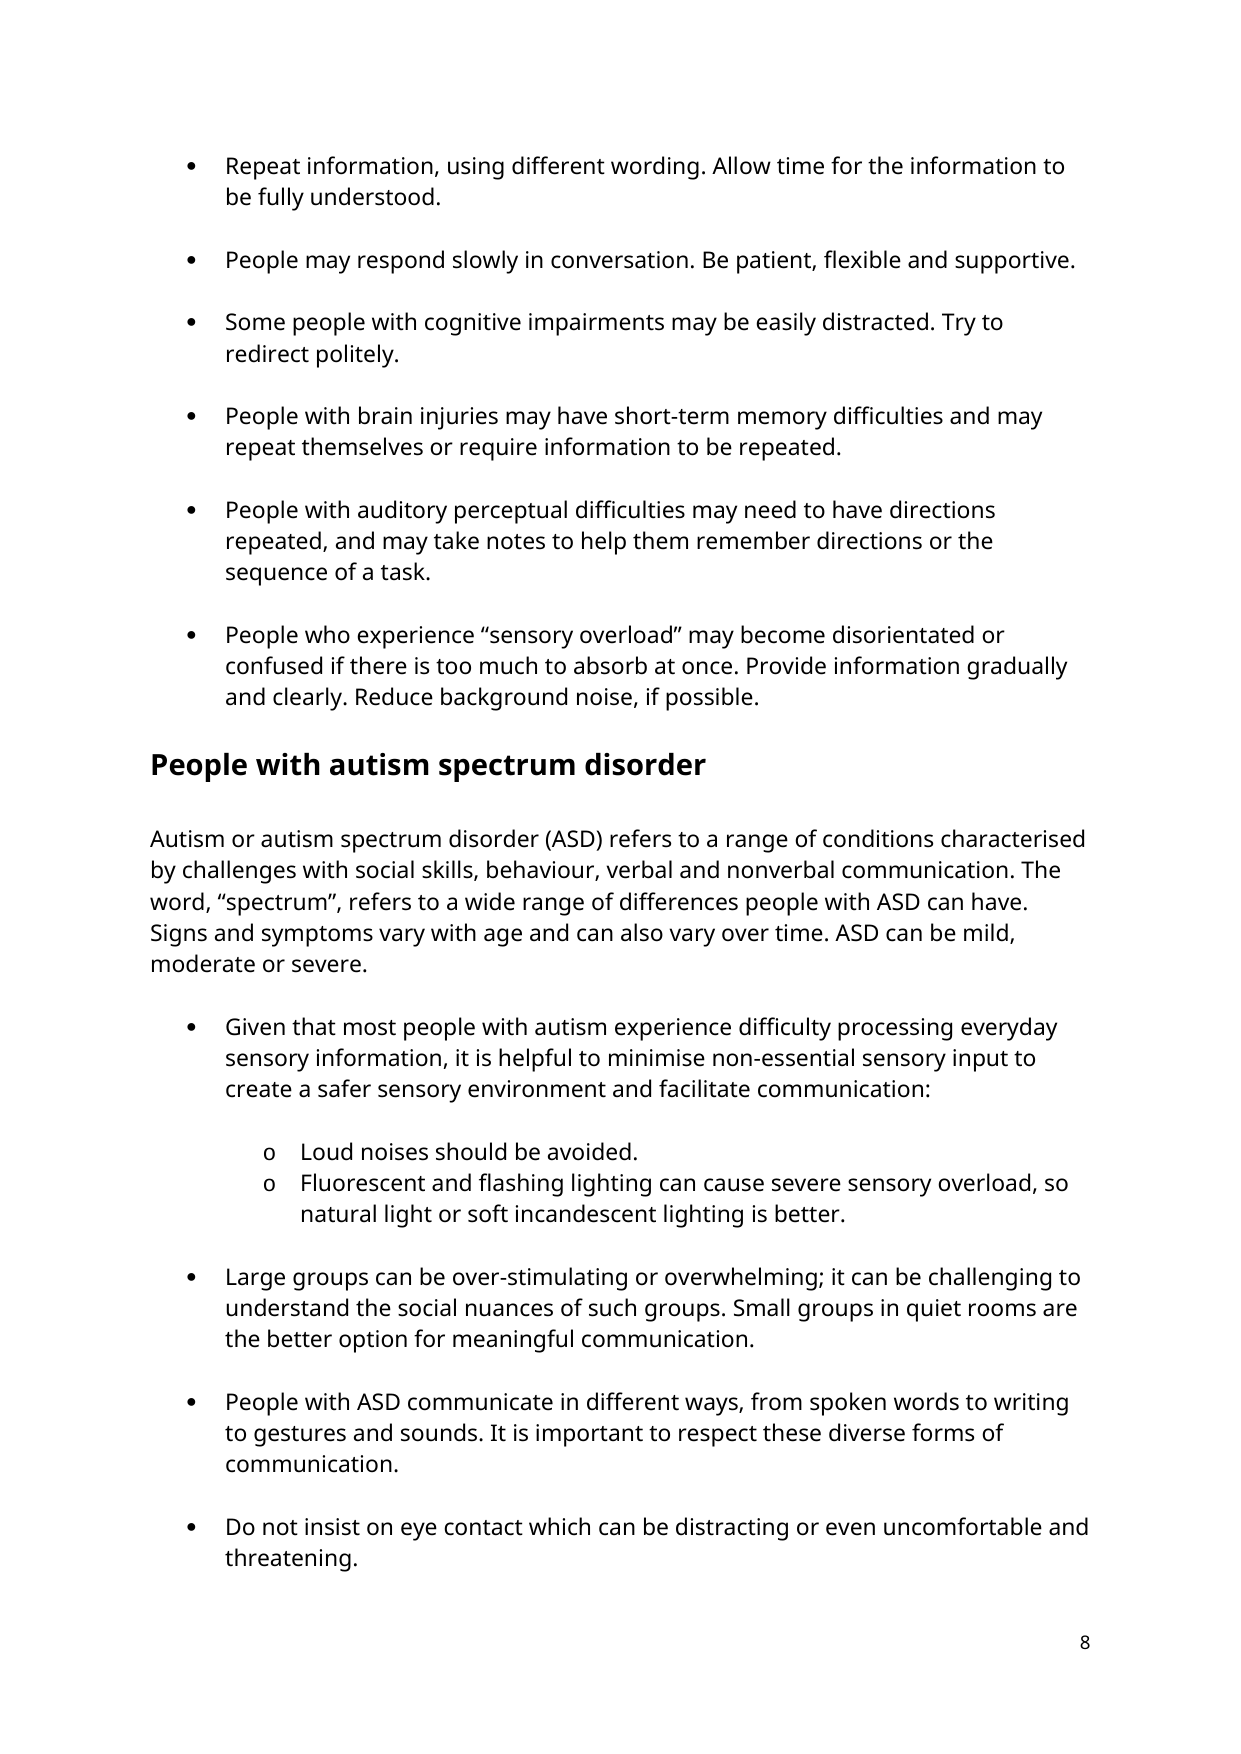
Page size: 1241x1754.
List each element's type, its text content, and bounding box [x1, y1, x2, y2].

list Repeat information, using different wording. Allow time for the information to be fully understood. [187, 150, 1090, 212]
list Given that most people with autism experience difficulty processing everyday sensory information, it is helpful to minimise non-essential sensory input to create a safer sensory environment and facilitate communication: [187, 1011, 1090, 1104]
list People may respond slowly in conversation. Be patient, flexible and supportive. [187, 244, 1090, 275]
list People who experience “sensory overload” may become disorientated or confused if there is too much to absorb at once. Provide information gradually and clearly. Reduce background noise, if possible. [187, 619, 1090, 712]
text Autism or autism spectrum disorder (ASD) refers to a range of conditions characterised by challenges with social skills, behaviour, verbal and nonverbal communication. The word, “spectrum”, refers to a wide range of differences people with ASD can have. Signs and symptoms vary with age and can also vary over time. ASD can be mild, moderate or severe. [150, 823, 1090, 979]
list Loud noises should be avoided. [262, 1136, 1090, 1167]
list People with brain injuries may have short-term memory difficulties and may repeat themselves or require information to be repeated. [187, 400, 1090, 462]
list Fluorescent and flashing lighting can cause severe sensory overload, so natural light or soft incandescent lighting is better. [262, 1167, 1090, 1229]
list Some people with cognitive impairments may be easily distracted. Try to redirect politely. [187, 306, 1090, 369]
list Do not insist on eye contact which can be distracting or even uncomfortable and threatening. [187, 1511, 1090, 1573]
list Large groups can be over-stimulating or overwhelming; it can be challenging to understand the social nuances of such groups. Small groups in quiet rooms are the better option for meaningful communication. [187, 1261, 1090, 1354]
list People with ASD communicate in different ways, from spoken words to writing to gestures and sounds. It is important to respect these diverse forms of communication. [187, 1386, 1090, 1479]
list People with auditory perceptual difficulties may need to have directions repeated, and may take notes to help them remember directions or the sequence of a task. [187, 494, 1090, 587]
text People with autism spectrum disorder [150, 744, 1090, 783]
